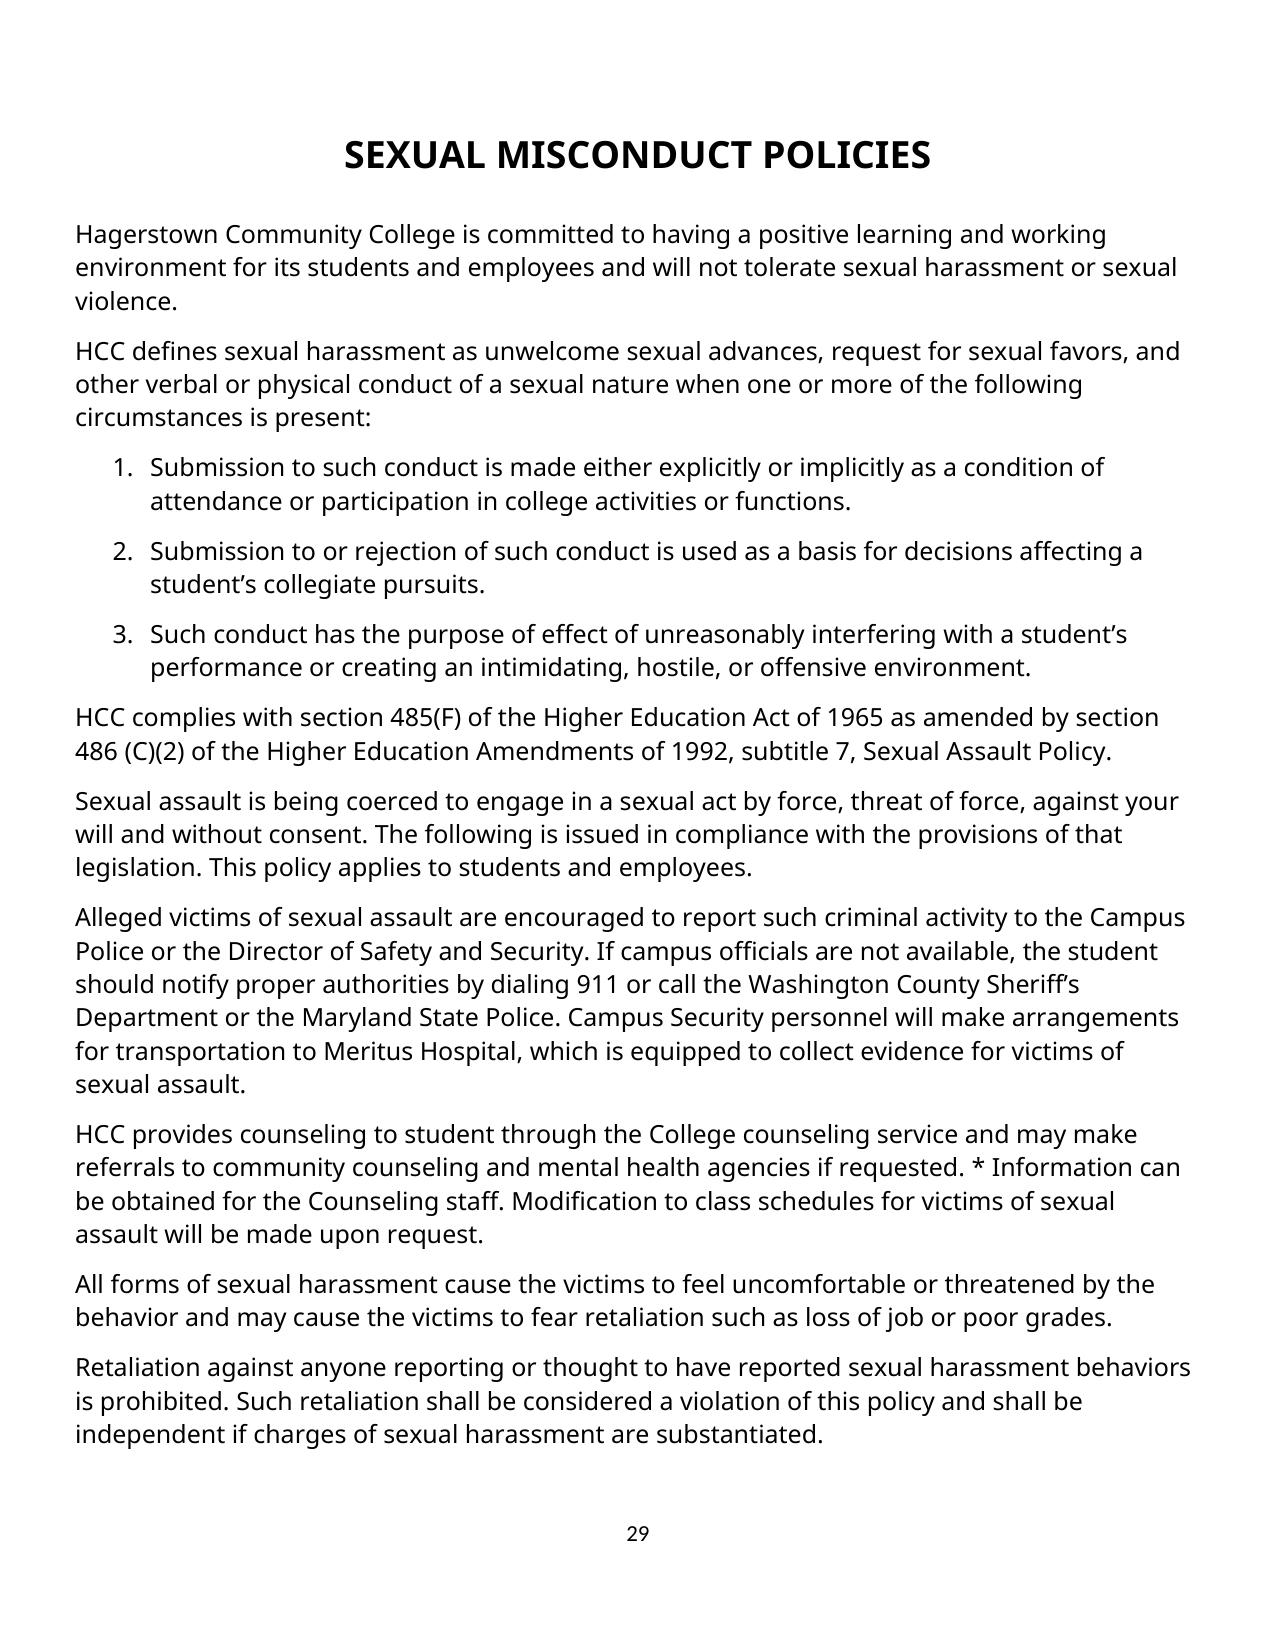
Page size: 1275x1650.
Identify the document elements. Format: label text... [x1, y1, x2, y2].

text Hagerstown Community College is committed to having a positive learning and working environment for its students and employees and will not tolerate sexual harassment or sexual violence. [75, 217, 1200, 317]
subtitle SEXUAL MISCONDUCT POLICIES [75, 128, 1200, 179]
list Such conduct has the purpose of effect of unreasonably interfering with a student’s performance or creating an intimidating, hostile, or offensive environment. [112, 617, 1200, 683]
text HCC defines sexual harassment as unwelcome sexual advances, request for sexual favors, and other verbal or physical conduct of a sexual nature when one or more of the following circumstances is present: [75, 333, 1200, 433]
text Alleged victims of sexual assault are encouraged to report such criminal activity to the Campus Police or the Director of Safety and Security. If campus officials are not available, the student should notify proper authorities by dialing 911 or call the Washington County Sheriff’s Department or the Maryland State Police. Campus Security personnel will make arrangements for transportation to Meritus Hospital, which is equipped to collect evidence for victims of sexual assault. [75, 900, 1200, 1100]
text Sexual assault is being coerced to engage in a sexual act by force, threat of force, against your will and without consent. The following is issued in compliance with the provisions of that legislation. This policy applies to students and employees. [75, 783, 1200, 883]
text HCC provides counseling to student through the College counseling service and may make referrals to community counseling and mental health agencies if requested. * Information can be obtained for the Counseling staff. Modification to class schedules for victims of sexual assault will be made upon request. [75, 1117, 1200, 1250]
text Retaliation against anyone reporting or thought to have reported sexual harassment behaviors is prohibited. Such retaliation shall be considered a violation of this policy and shall be independent if charges of sexual harassment are substantiated. [75, 1350, 1200, 1450]
list Submission to or rejection of such conduct is used as a basis for decisions affecting a student’s collegiate pursuits. [112, 533, 1200, 600]
text All forms of sexual harassment cause the victims to feel uncomfortable or threatened by the behavior and may cause the victims to fear retaliation such as loss of job or poor grades. [75, 1267, 1200, 1333]
text HCC complies with section 485(F) of the Higher Education Act of 1965 as amended by section 486 (C)(2) of the Higher Education Amendments of 1992, subtitle 7, Sexual Assault Policy. [75, 700, 1200, 767]
list Submission to such conduct is made either explicitly or implicitly as a condition of attendance or participation in college activities or functions. [112, 450, 1200, 517]
